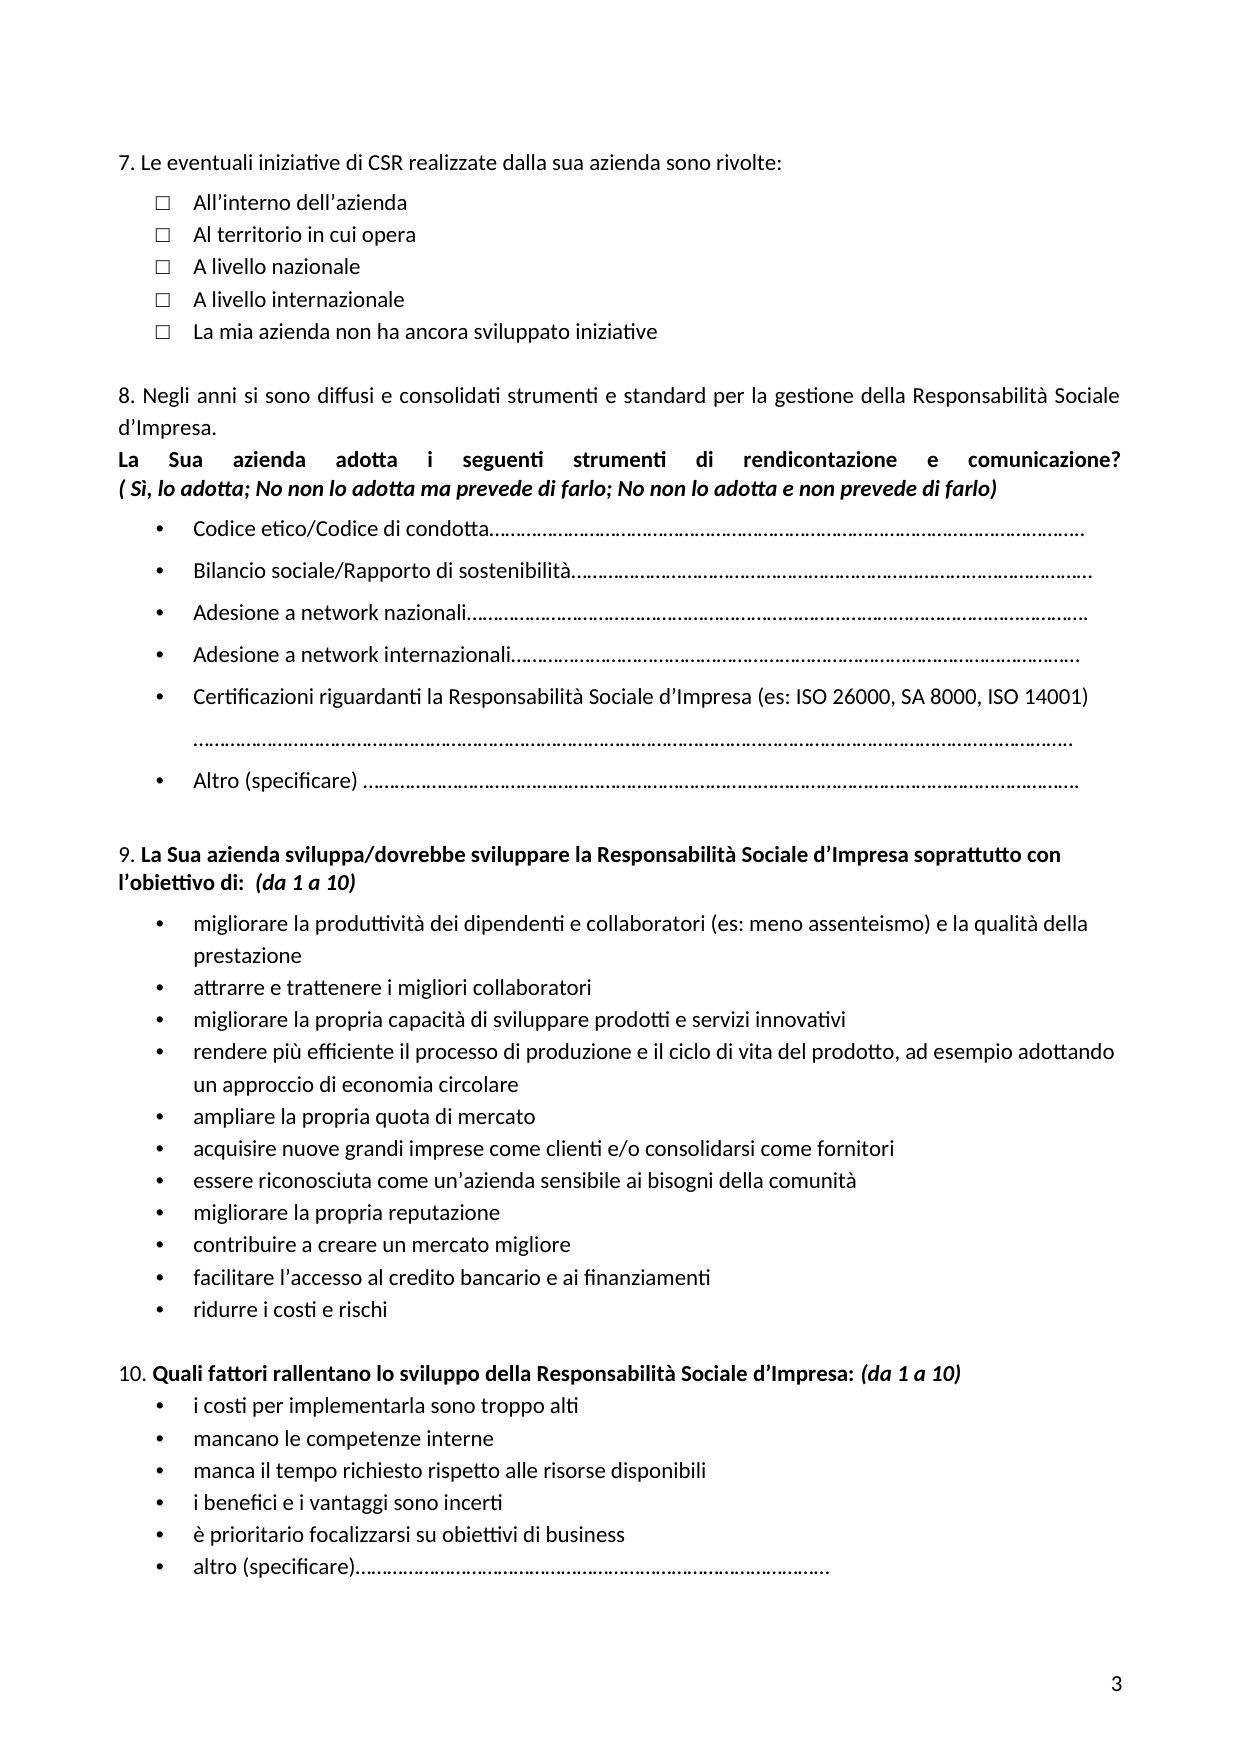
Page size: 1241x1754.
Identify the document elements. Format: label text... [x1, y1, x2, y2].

list essere riconosciuta come un’azienda sensibile ai bisogni della comunità [156, 1166, 1122, 1194]
list Altro (specificare) ………………………………………………………………………………………………………………………. [156, 766, 1122, 794]
list i benefici e i vantaggi sono incerti [156, 1488, 1122, 1516]
text La Sua azienda adotta i seguenti strumenti di rendicontazione e comunicazione? ( Sì, lo adotta; No non lo adotta ma prevede di farlo; No non lo adotta e non prevede di farlo) [118, 446, 1122, 502]
list Adesione a network internazionali……………………………………………………………………………………………… [156, 640, 1122, 668]
list acquisire nuove grandi imprese come clienti e/o consolidarsi come fornitori [156, 1134, 1122, 1162]
list manca il tempo richiesto rispetto alle risorse disponibili [156, 1456, 1122, 1484]
list ampliare la propria quota di mercato [156, 1102, 1122, 1130]
list facilitare l’accesso al credito bancario e ai finanziamenti [156, 1263, 1122, 1291]
text 9. La Sua azienda sviluppa/dovrebbe sviluppare la Responsabilità Sociale d’Impresa soprattutto con l’obiettivo di: (da 1 a 10) [118, 840, 1122, 896]
list Al territorio in cui opera [156, 220, 1122, 248]
list ridurre i costi e rischi [156, 1295, 1122, 1323]
list è prioritario focalizzarsi su obiettivi di business [156, 1520, 1122, 1548]
list A livello internazionale [156, 285, 1122, 313]
list Codice etico/Codice di condotta………………………………………………………………………………………………….. [156, 514, 1122, 542]
list contribuire a creare un mercato migliore [156, 1231, 1122, 1259]
text 7. Le eventuali iniziative di CSR realizzate dalla sua azienda sono rivolte: [118, 148, 1122, 176]
text 8. Negli anni si sono diffusi e consolidati strumenti e standard per la gestione della Responsabilità Sociale d’Impresa. [118, 381, 1122, 441]
list rendere più efficiente il processo di produzione e il ciclo di vita del prodotto, ad esempio adottando un approccio di economia circolare [156, 1037, 1122, 1098]
list migliorare la produttività dei dipendenti e collaboratori (es: meno assenteismo) e la qualità della prestazione [156, 909, 1122, 969]
text 10. Quali fattori rallentano lo sviluppo della Responsabilità Sociale d’Impresa: (da 1 a 10) [118, 1359, 1122, 1387]
list attrarre e trattenere i migliori collaboratori [156, 973, 1122, 1001]
list Adesione a network nazionali………………………………………………………………………………………………………. [156, 598, 1122, 626]
list All’interno dell’azienda [156, 188, 1122, 216]
text ………………………………………………………………………………………………………………………………………………….. [193, 724, 1122, 752]
list mancano le competenze interne [156, 1424, 1122, 1452]
list La mia azienda non ha ancora sviluppato iniziative [156, 317, 1122, 345]
list Certificazioni riguardanti la Responsabilità Sociale d’Impresa (es: ISO 26000, SA 8000, ISO 14001) [156, 682, 1122, 710]
list altro (specificare)……………………………………………………………………………… [156, 1552, 1122, 1581]
list A livello nazionale [156, 252, 1122, 281]
list Bilancio sociale/Rapporto di sostenibilità……………………………………………………………………………………… [156, 556, 1122, 584]
list migliorare la propria reputazione [156, 1198, 1122, 1226]
list migliorare la propria capacità di sviluppare prodotti e servizi innovativi [156, 1005, 1122, 1033]
list i costi per implementarla sono troppo alti [156, 1392, 1122, 1419]
